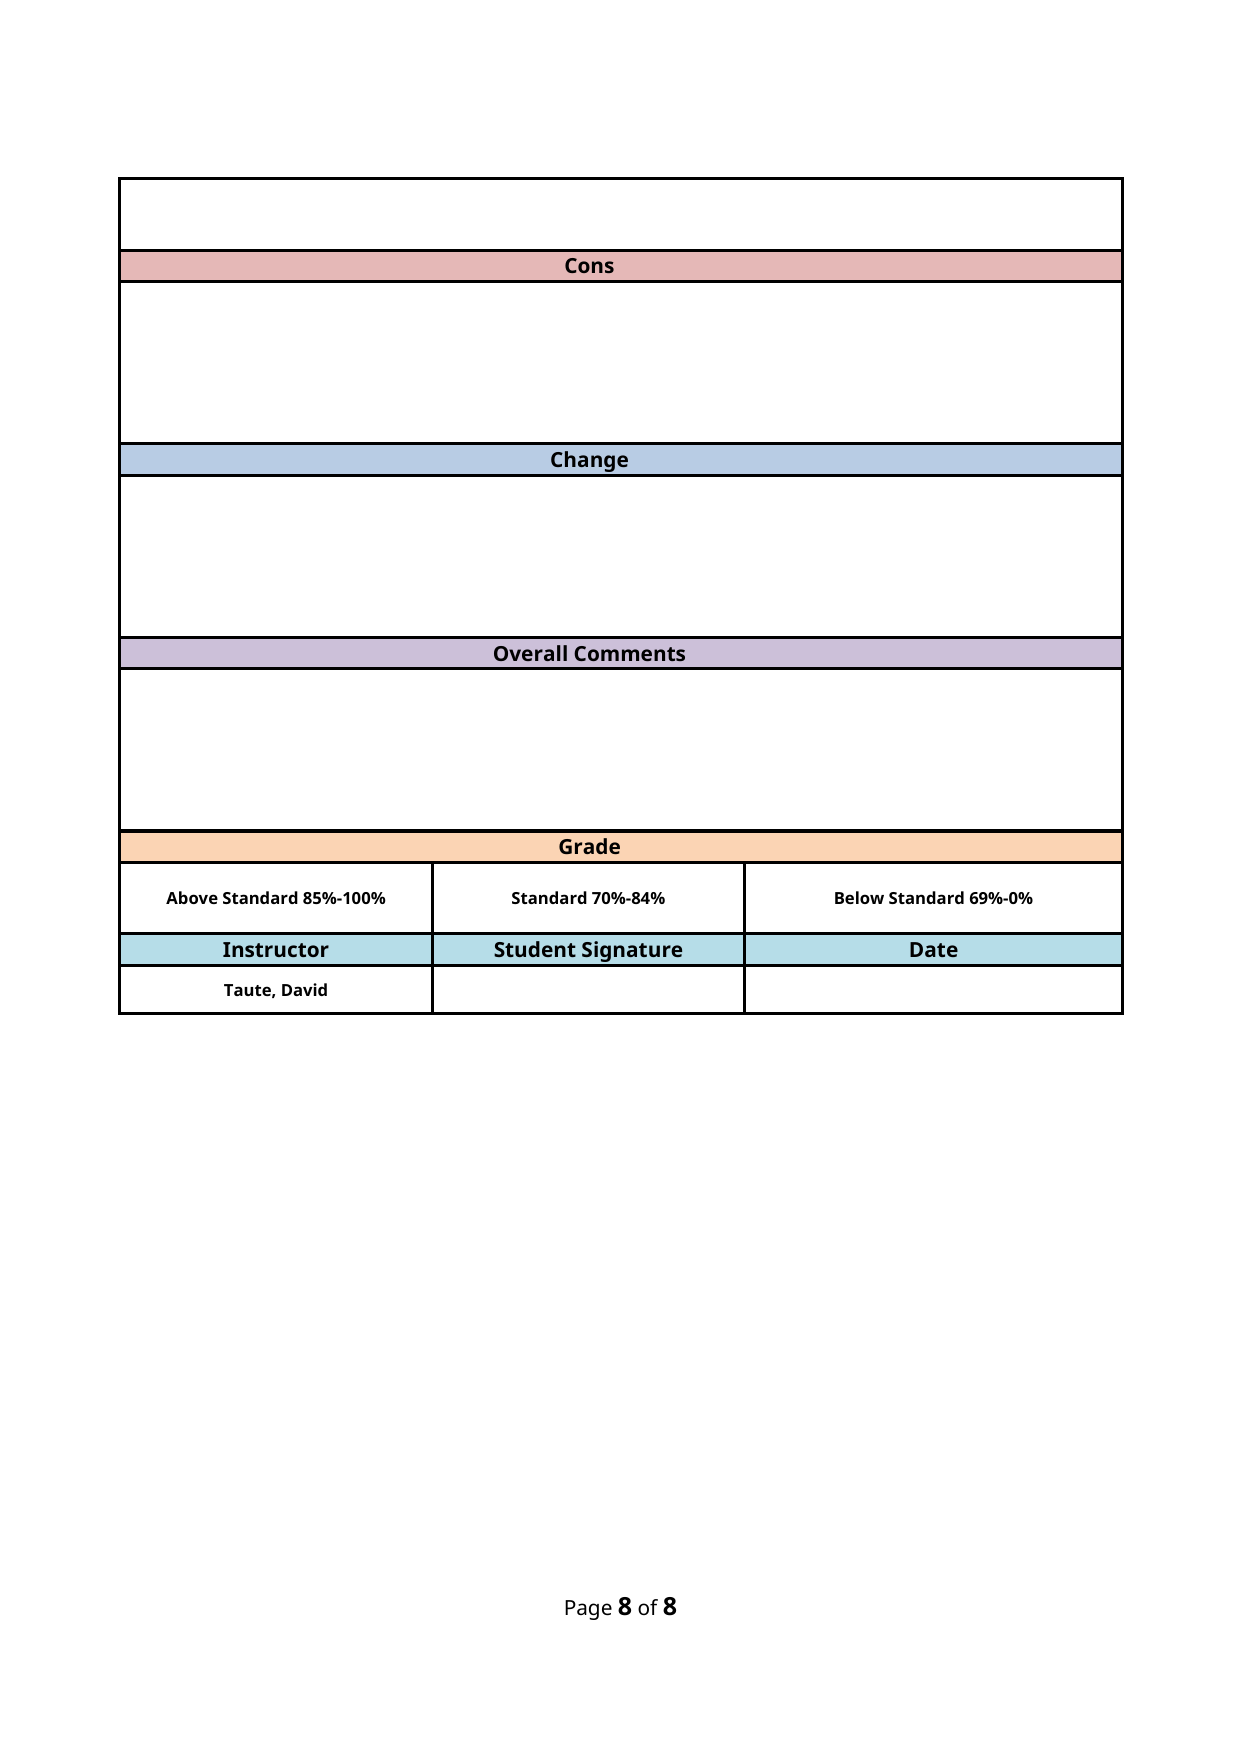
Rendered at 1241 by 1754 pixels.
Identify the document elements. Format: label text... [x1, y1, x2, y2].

table_cell [121, 180, 1121, 248]
table_cell Change [121, 445, 1121, 474]
table_cell Grade [121, 833, 1121, 861]
table_cell Instructor [121, 935, 431, 964]
table_cell Below Standard 69%-0% [746, 864, 1121, 932]
table_cell [121, 283, 1121, 442]
table_cell Cons [121, 252, 1121, 280]
table_cell [434, 967, 743, 1012]
table_cell [746, 967, 1121, 1012]
table_cell Student Signature [434, 935, 743, 964]
table_cell Overall Comments [121, 639, 1121, 667]
table_cell Date [746, 935, 1121, 964]
table_cell [121, 477, 1121, 636]
table_cell Taute, David [121, 967, 431, 1012]
table_cell Standard 70%-84% [434, 864, 743, 932]
table_cell Above Standard 85%-100% [121, 864, 431, 932]
table_cell [121, 670, 1121, 829]
